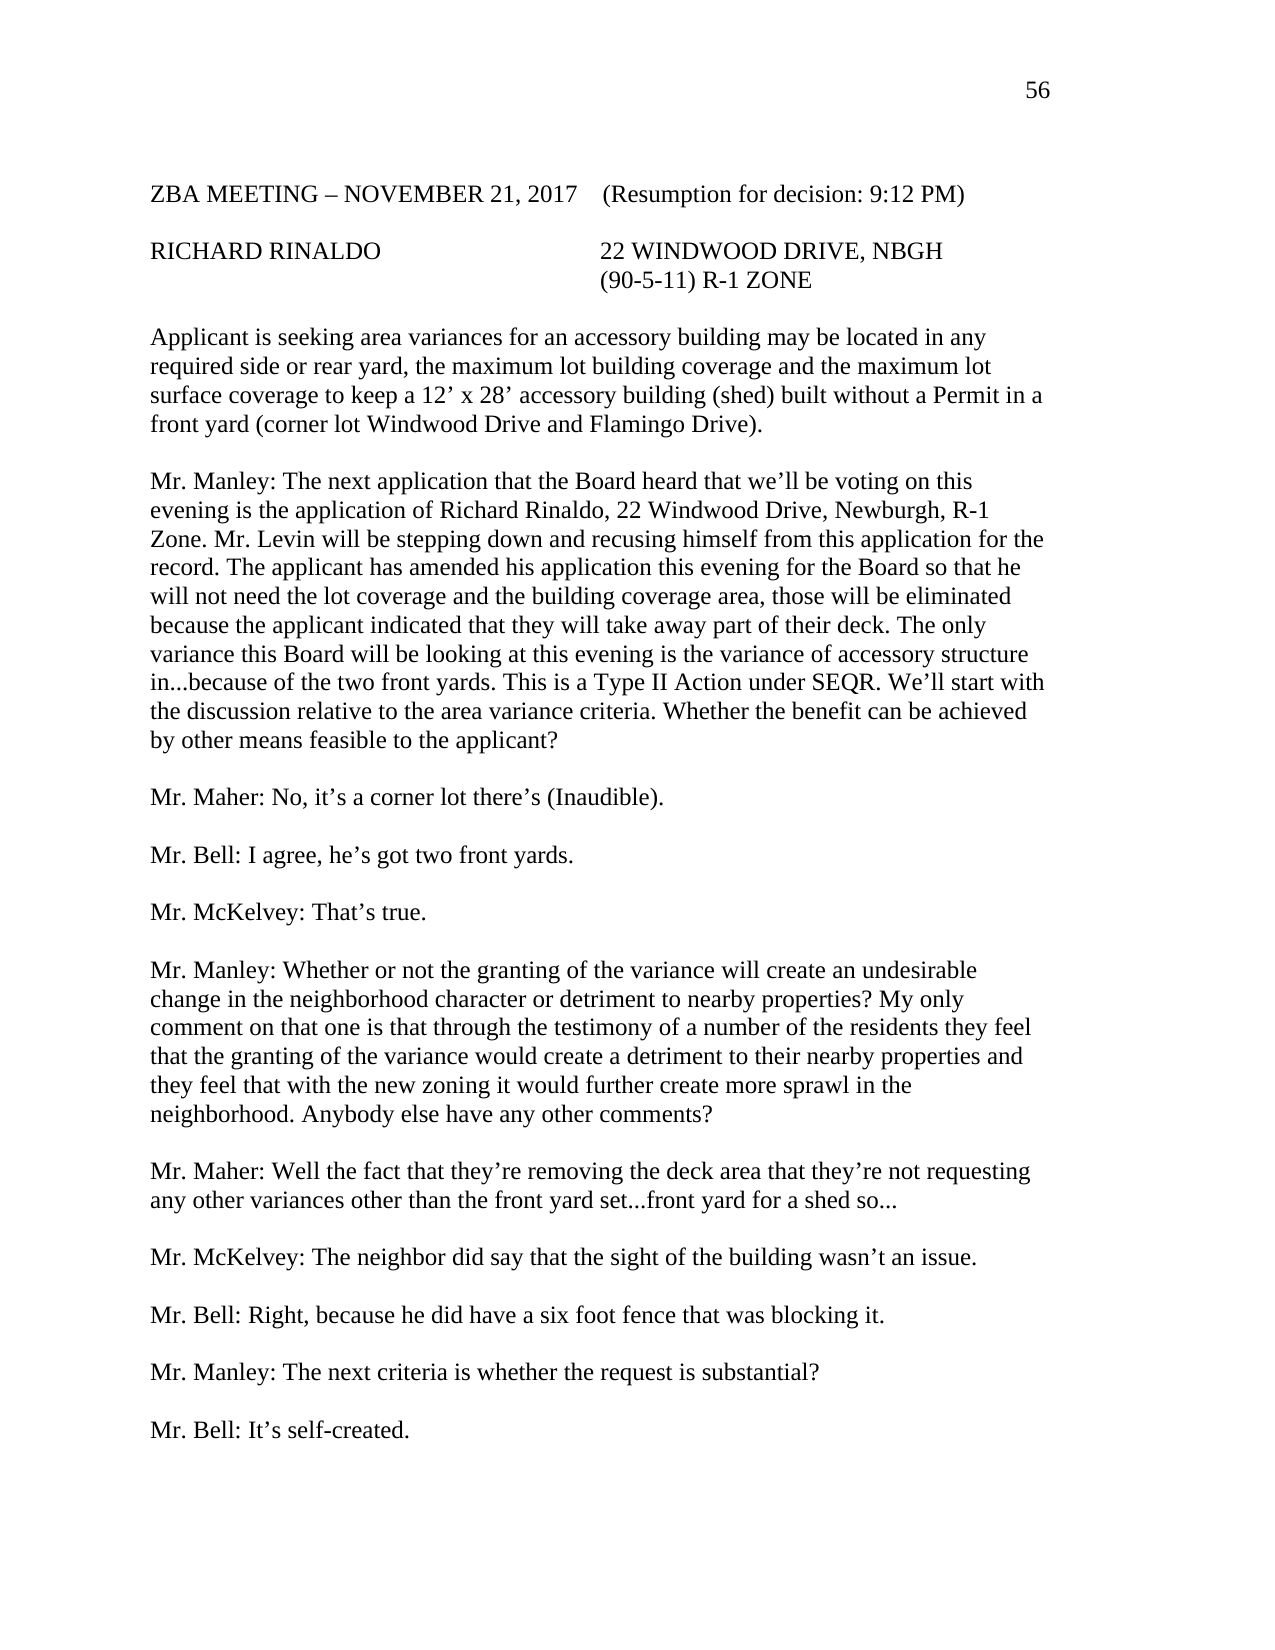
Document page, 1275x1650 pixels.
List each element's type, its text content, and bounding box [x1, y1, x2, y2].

text Mr. McKelvey: That’s true. [150, 897, 1050, 926]
text (90-5-11) R-1 ZONE [150, 265, 1050, 294]
text Mr. Bell: I agree, he’s got two front yards. [150, 840, 1050, 869]
text Mr. Manley: The next criteria is whether the request is substantial? [150, 1357, 1050, 1386]
text Mr. Bell: Right, because he did have a six foot fence that was blocking it. [150, 1300, 1050, 1329]
text Mr. Maher: Well the fact that they’re removing the deck area that they’re not requesting any other variances other than the front yard set...front yard for a shed so... [150, 1156, 1050, 1214]
text Mr. Manley: Whether or not the granting of the variance will create an undesirable change in the neighborhood character or detriment to nearby properties? My only comment on that one is that through the testimony of a number of the residents they feel that the granting of the variance would create a detriment to their nearby properties and they feel that with the new zoning it would further create more sprawl in the neighborhood. Anybody else have any other comments? [150, 955, 1050, 1127]
text ZBA MEETING – NOVEMBER 21, 2017 (Resumption for decision: 9:12 PM) [150, 179, 1012, 207]
text Mr. Manley: The next application that the Board heard that we’ll be voting on this evening is the application of Richard Rinaldo, 22 Windwood Drive, Newburgh, R-1 Zone. Mr. Levin will be stepping down and recusing himself from this application for the record. The applicant has amended his application this evening for the Board so that he will not need the lot coverage and the building coverage area, those will be eliminated because the applicant indicated that they will take away part of their deck. The only variance this Board will be looking at this evening is the variance of accessory structure in...because of the two front yards. This is a Type II Action under SEQR. We’ll start with the discussion relative to the area variance criteria. Whether the benefit can be achieved by other means feasible to the applicant? [150, 466, 1050, 754]
text Applicant is seeking area variances for an accessory building may be located in any required side or rear yard, the maximum lot building coverage and the maximum lot surface coverage to keep a 12’ x 28’ accessory building (shed) built without a Permit in a front yard (corner lot Windwood Drive and Flamingo Drive). [150, 322, 1050, 437]
text Mr. McKelvey: The neighbor did say that the sight of the building wasn’t an issue. [150, 1242, 1050, 1271]
text Mr. Maher: No, it’s a corner lot there’s (Inaudible). [150, 782, 1050, 811]
text RICHARD RINALDO 22 WINDWOOD DRIVE, NBGH [150, 236, 1050, 265]
text Mr. Bell: It’s self-created. [150, 1415, 1050, 1444]
